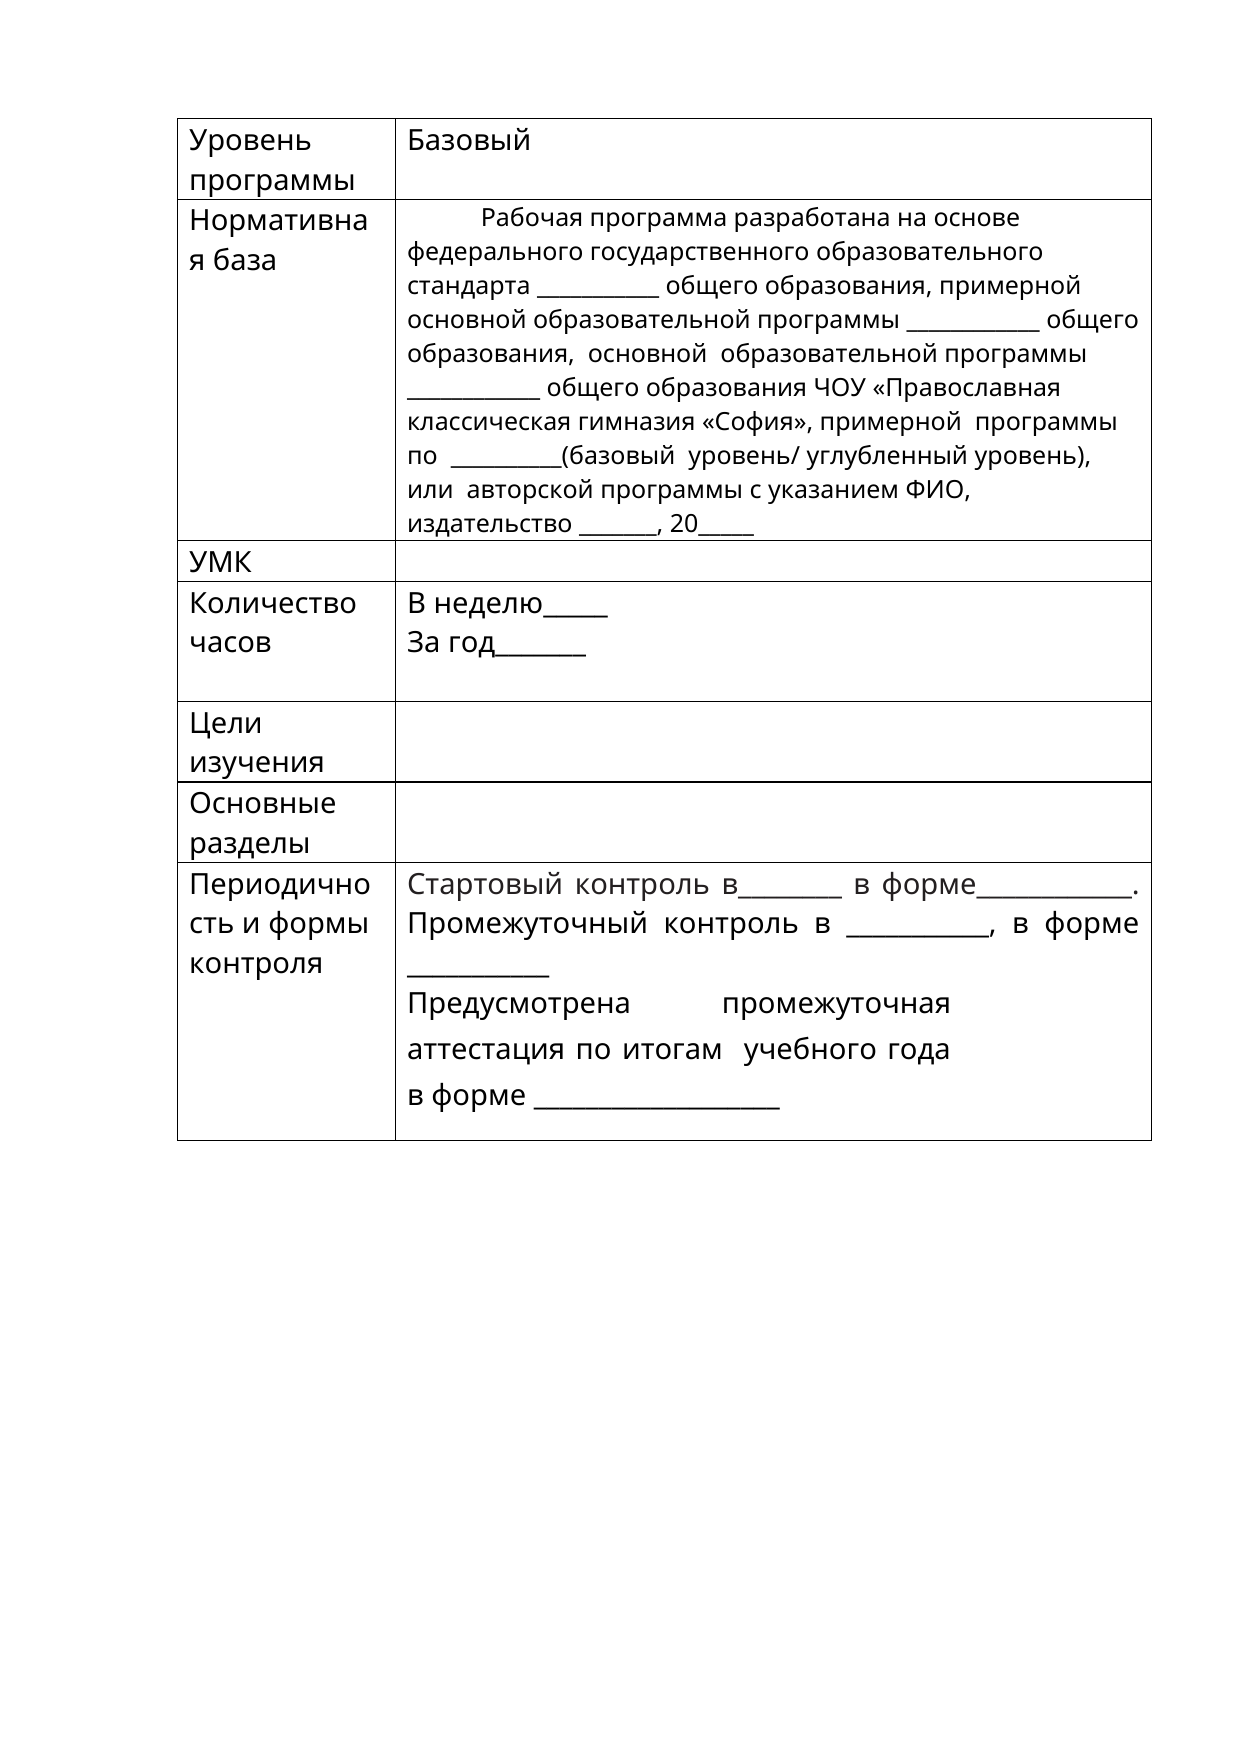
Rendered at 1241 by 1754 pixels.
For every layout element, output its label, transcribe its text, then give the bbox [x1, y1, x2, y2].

table_cell Стартовый контроль в________ в форме____________. Промежуточный контроль в ___________, в форме ___________ Предусмотрена промежуточная аттестация по итогам учебного года в форме ___________________ [396, 863, 1151, 1140]
table_cell [396, 702, 1151, 781]
table_cell [396, 783, 1151, 862]
table_cell Цели изучения [178, 702, 395, 781]
table_cell Основные разделы [178, 783, 395, 862]
table_cell Рабочая программа разработана на основе федерального государственного образовательного стандарта ___________ общего образования, примерной основной образовательной программы ____________ общего образования, основной образовательной программы ____________ общего образования ЧОУ «Православная классическая гимназия «София», примерной программы по __________(базовый уровень/ углубленный уровень), или авторской программы с указанием ФИО, издательство _______, 20_____ [396, 200, 1151, 540]
table_cell Периодичность и формы контроля [178, 863, 395, 1140]
table_cell Нормативная база [178, 200, 395, 540]
table_cell Количество часов [178, 582, 395, 701]
table_header Уровень программы [178, 119, 395, 198]
table_cell [396, 541, 1151, 581]
table_cell В неделю_____ За год_______ [396, 582, 1151, 701]
table_header Базовый [396, 119, 1151, 198]
table_cell УМК [178, 541, 395, 581]
